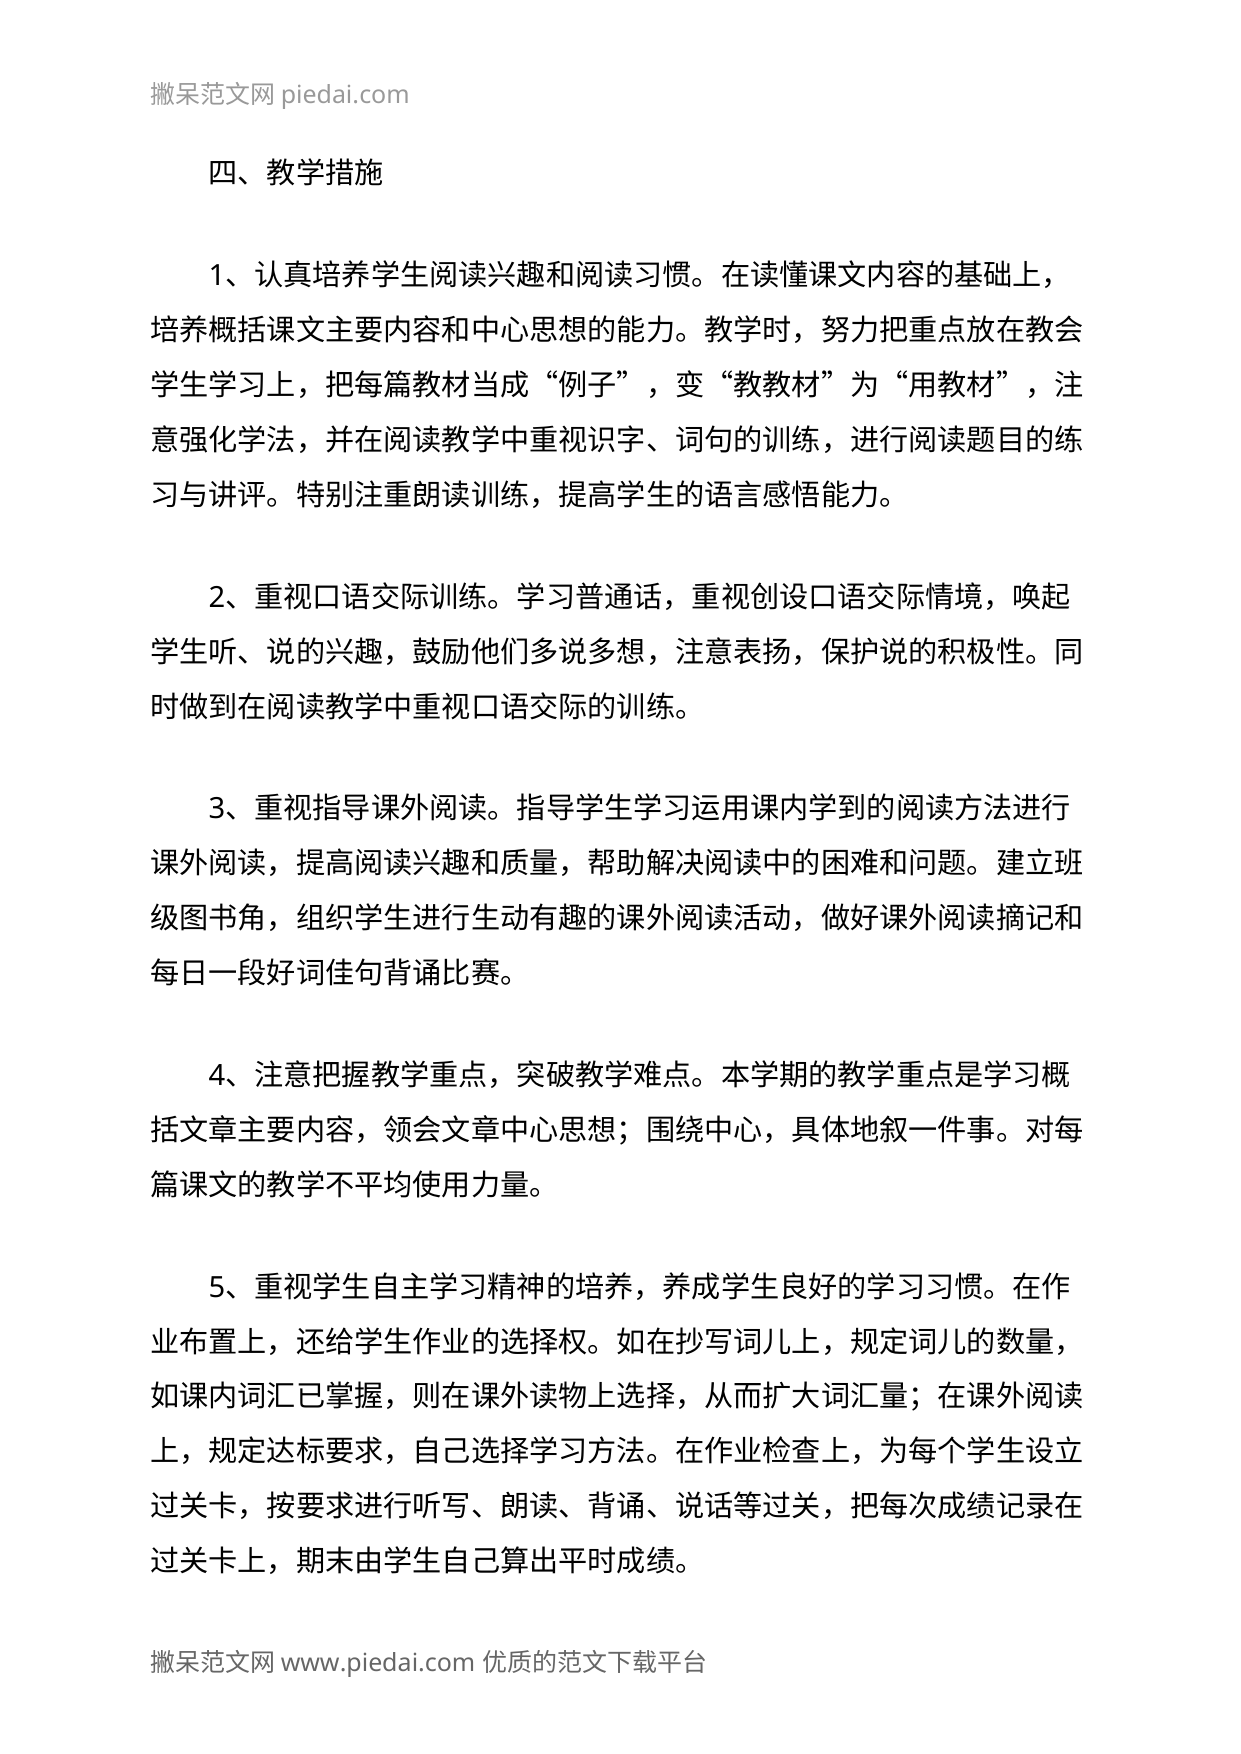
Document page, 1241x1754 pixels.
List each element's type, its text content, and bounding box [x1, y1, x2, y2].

text 2、重视口语交际训练。学习普通话，重视创设口语交际情境，唤起学生听、说的兴趣，鼓励他们多说多想，注意表扬，保护说的积极性。同时做到在阅读教学中重视口语交际的训练。 [150, 573, 1090, 725]
text 四、教学措施 [150, 150, 1090, 192]
text 5、重视学生自主学习精神的培养，养成学生良好的学习习惯。在作业布置上，还给学生作业的选择权。如在抄写词儿上，规定词儿的数量，如课内词汇已掌握，则在课外读物上选择，从而扩大词汇量；在课外阅读上，规定达标要求，自己选择学习方法。在作业检查上，为每个学生设立过关卡，按要求进行听写、朗读、背诵、说话等过关，把每次成绩记录在过关卡上，期末由学生自己算出平时成绩。 [150, 1263, 1090, 1580]
text 4、注意把握教学重点，突破教学难点。本学期的教学重点是学习概括文章主要内容，领会文章中心思想；围绕中心，具体地叙一件事。对每篇课文的教学不平均使用力量。 [150, 1051, 1090, 1204]
text 3、重视指导课外阅读。指导学生学习运用课内学到的阅读方法进行课外阅读，提高阅读兴趣和质量，帮助解决阅读中的困难和问题。建立班级图书角，组织学生进行生动有趣的课外阅读活动，做好课外阅读摘记和每日一段好词佳句背诵比赛。 [150, 785, 1090, 992]
text 1、认真培养学生阅读兴趣和阅读习惯。在读懂课文内容的基础上，培养概括课文主要内容和中心思想的能力。教学时，努力把重点放在教会学生学习上，把每篇教材当成“例子”，变“教教材”为“用教材”，注意强化学法，并在阅读教学中重视识字、词句的训练，进行阅读题目的练习与讲评。特别注重朗读训练，提高学生的语言感悟能力。 [150, 252, 1090, 514]
